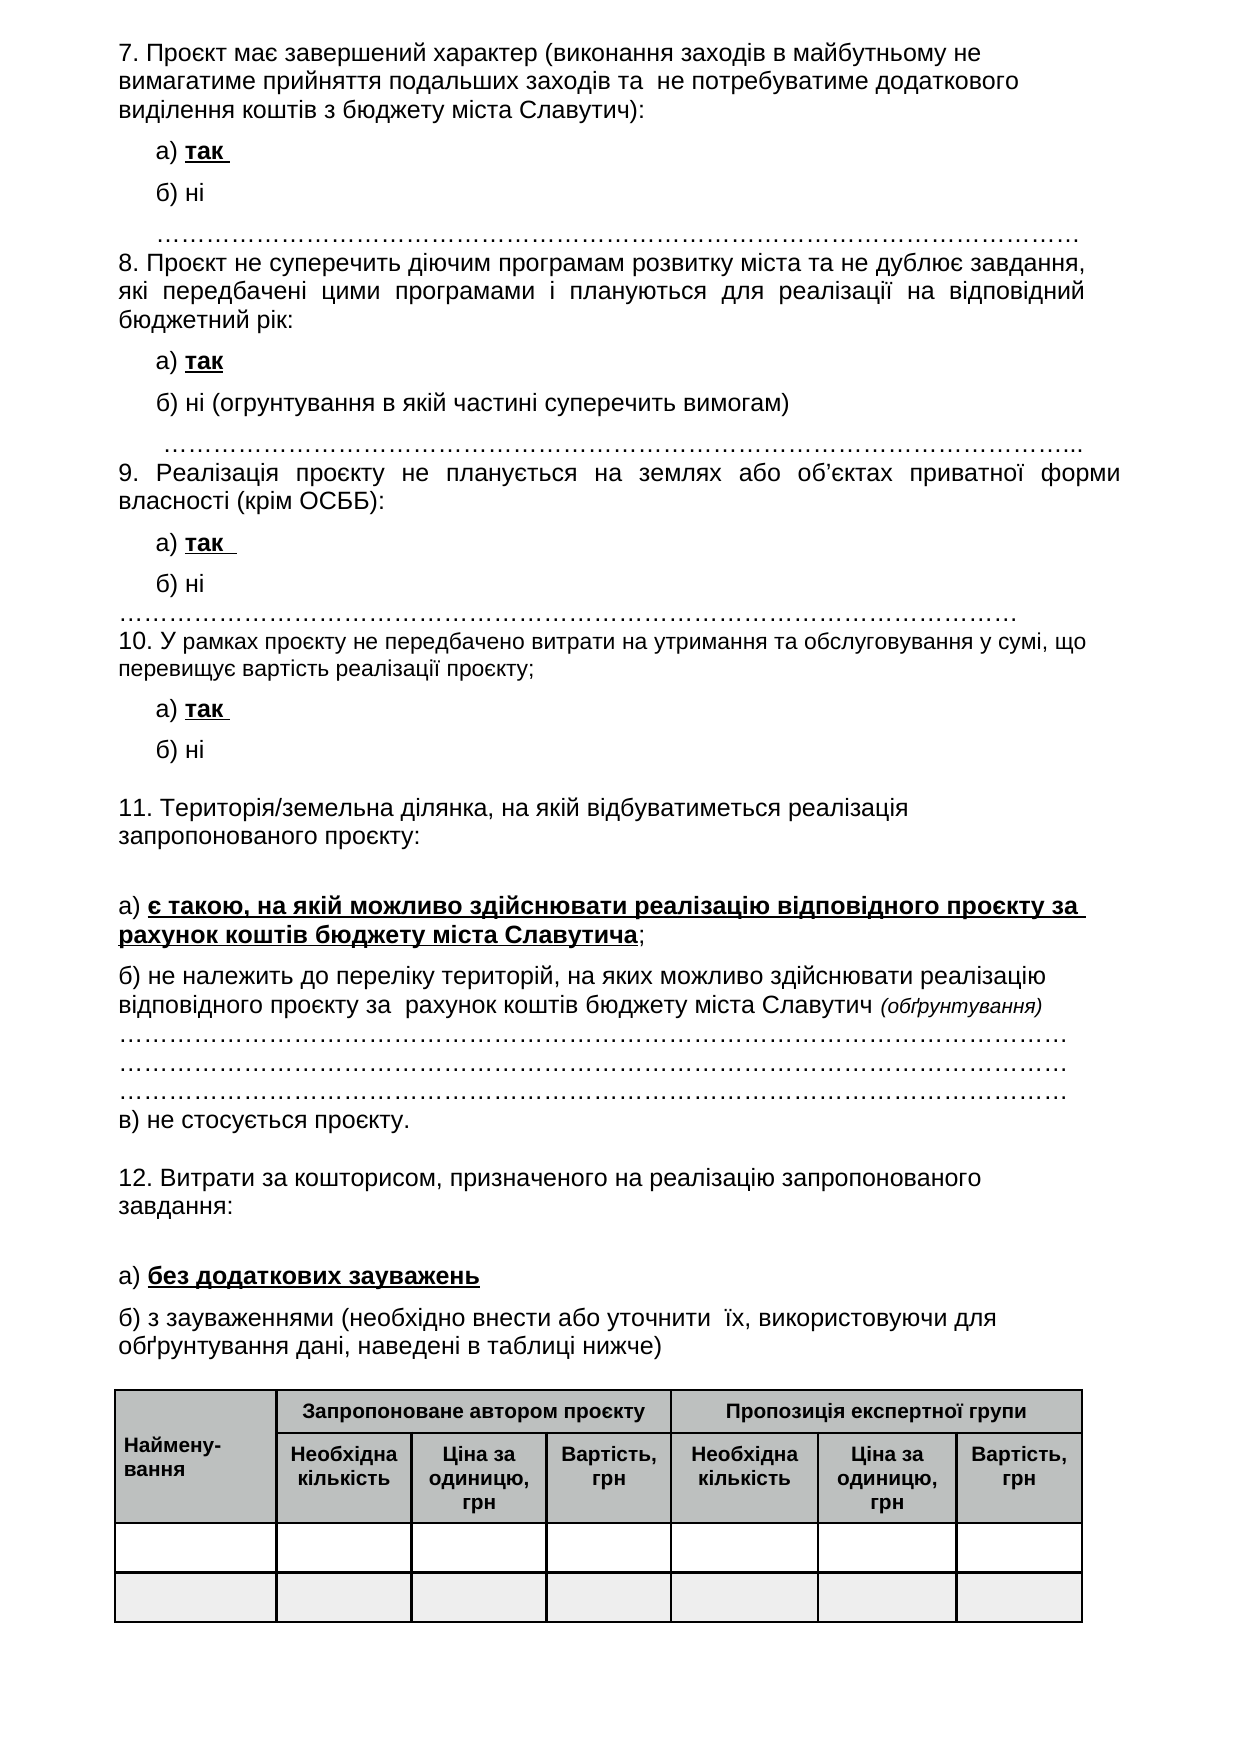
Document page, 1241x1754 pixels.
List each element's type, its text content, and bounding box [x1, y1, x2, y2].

text а) так [118, 694, 1087, 723]
text 10. У рамках проєкту не передбачено витрати на утримання та обслуговування у сумі, що перевищує вартість реалізації проєкту; [118, 626, 1087, 681]
text б) ні [118, 735, 1087, 764]
table_cell [958, 1524, 1081, 1571]
text б) ні ……………………………………………………………………………………………… [118, 569, 1087, 626]
table_cell [958, 1574, 1081, 1621]
text а) так [118, 527, 1087, 556]
text 11. Територія/земельна ділянка, на якій відбуватиметься реалізація запропонованого проєкту: [118, 793, 1087, 850]
text 7. Проєкт має завершений характер (виконання заходів в майбутньому не вимагатиме прийняття подальших заходів та не потребуватиме додаткового виділення коштів з бюджету міста Славутич): [118, 37, 1087, 124]
table_cell Необхідна кількість [278, 1434, 410, 1522]
table_header Наймену-вання [116, 1391, 275, 1522]
text 9. Реалізація проєкту не планується на землях або об’єктах приватної форми власності (крім ОСББ): [118, 457, 1122, 515]
table_cell [413, 1524, 545, 1571]
table_cell [548, 1524, 670, 1571]
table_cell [413, 1434, 545, 1522]
table_header Запропоноване автором проєкту [278, 1391, 670, 1432]
text б) ні (огрунтування в якій частині суперечить вимогам) [118, 387, 1087, 416]
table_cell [819, 1434, 955, 1522]
table_cell [116, 1524, 275, 1571]
text ………………………………………………………………………………………………... [118, 429, 1087, 457]
text б) з зауваженнями (необхідно внести або уточнити їх, використовуючи для обґрунтування дані, наведені в таблиці нижче) [118, 1303, 1087, 1360]
text ………………………………………………………………………………………………………………………………………………………………………………………………………… [118, 1048, 1087, 1105]
table_cell Вартість, грн [548, 1434, 670, 1522]
table_cell [278, 1574, 410, 1621]
table_cell [819, 1574, 955, 1621]
text а) без додаткових зауважень [118, 1261, 1087, 1290]
table_header Пропозиція експертної групи [672, 1391, 1081, 1432]
text б) ні [118, 177, 1087, 206]
table_cell [278, 1524, 410, 1571]
table_cell [819, 1524, 955, 1571]
text а) є такою, на якій можливо здійснювати реалізацію відповідного проєкту за рахунок коштів бюджету міста Славутича; [118, 891, 1087, 949]
table_cell [413, 1574, 545, 1621]
text а) так [118, 136, 1087, 165]
text б) не належить до переліку територій, на яких можливо здійснювати реалізацію відповідного проєкту за рахунок коштів бюджету міста Славутич (обґрунтування) [118, 961, 1087, 1019]
text …………………………………………………………………………………………………… [118, 1019, 1087, 1048]
table_cell Необхідна кількість [672, 1434, 817, 1522]
table_cell [548, 1574, 670, 1621]
table_cell [672, 1574, 817, 1621]
text …………………………………………………………………………………………………8. Проєкт не суперечить діючим програмам розвитку міста та не дублює завдання, які передбачені цими програмами і плануються для реалізації на відповідний бюджетний рік: [118, 219, 1087, 334]
text 12. Витрати за кошторисом, призначеного на реалізацію запропонованого завдання: [118, 1163, 1087, 1220]
text в) не стосується проєкту. [118, 1105, 1087, 1134]
table_cell [672, 1524, 817, 1571]
table_cell [116, 1574, 275, 1621]
text а) так [118, 346, 1087, 375]
table_cell Вартість, грн [958, 1434, 1081, 1522]
